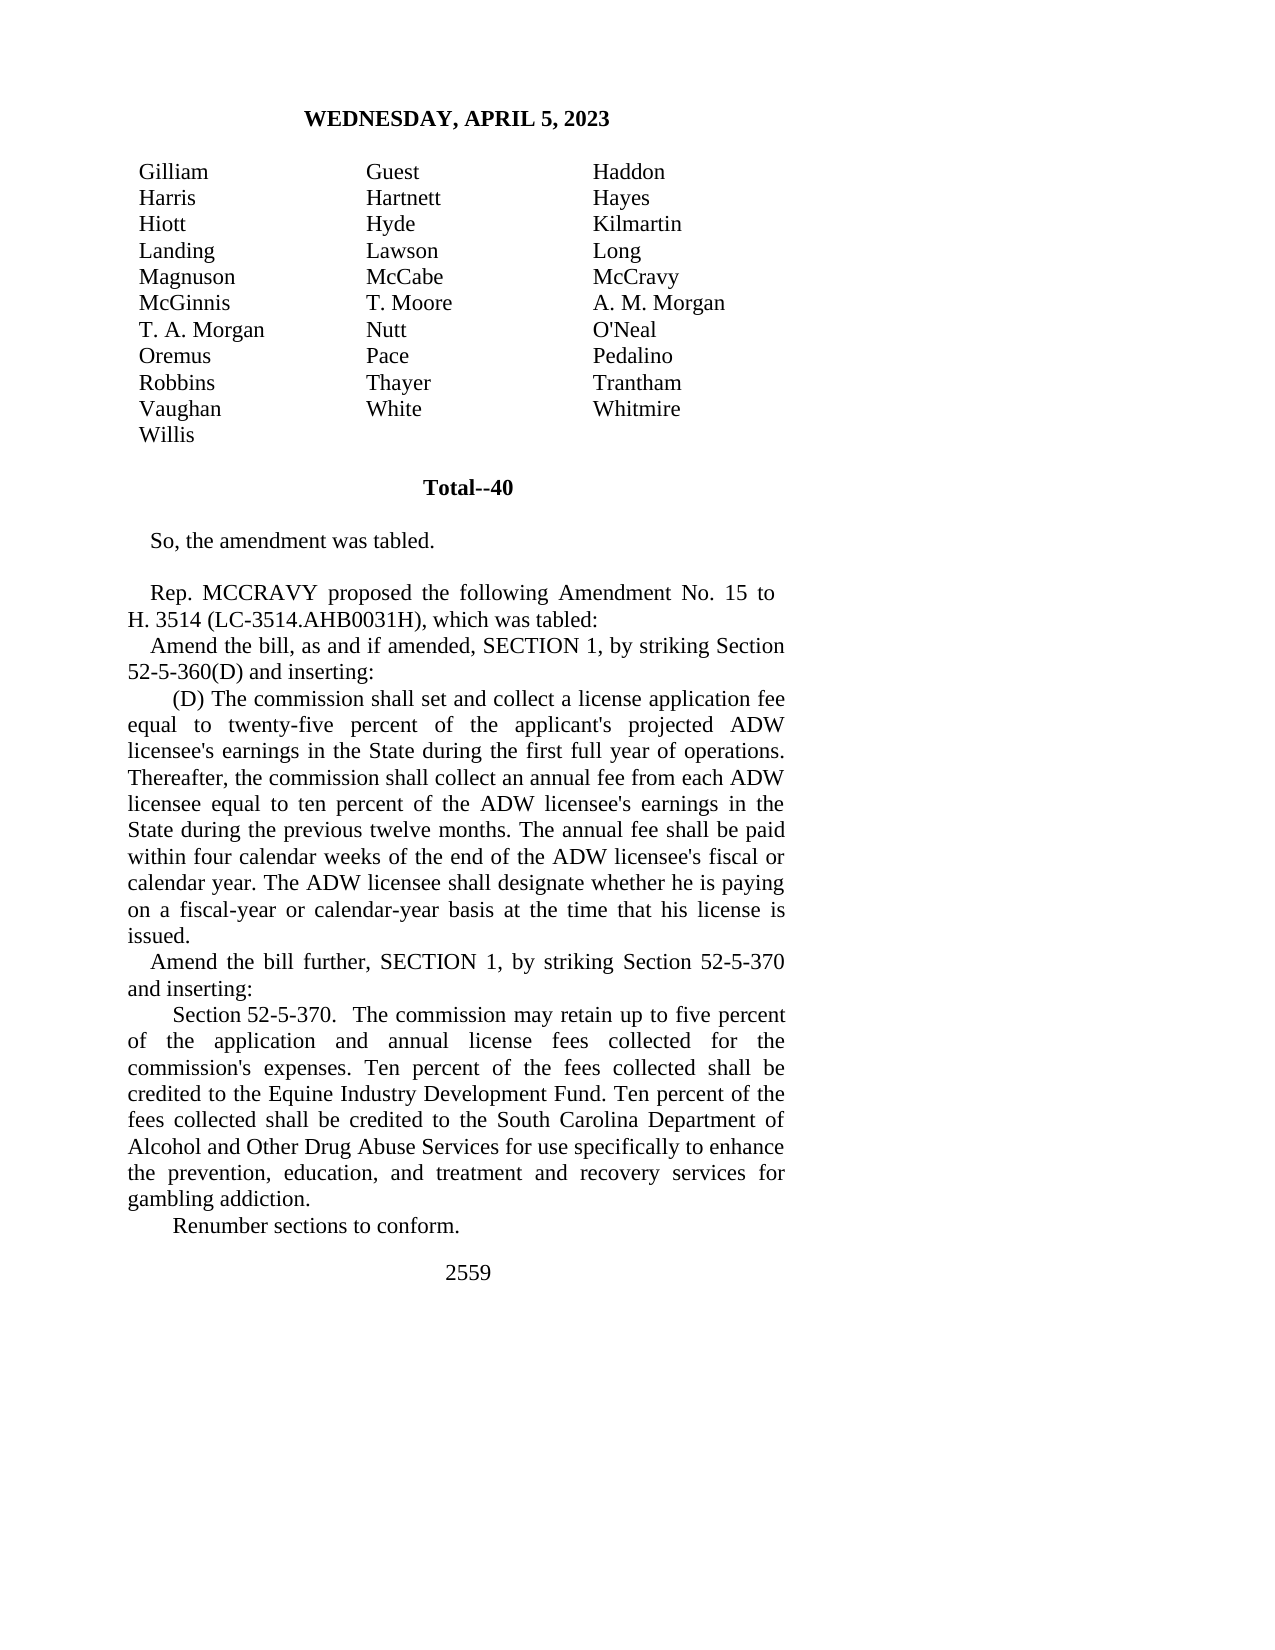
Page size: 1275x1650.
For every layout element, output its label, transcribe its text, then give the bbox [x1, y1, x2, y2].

text Renumber sections to conform. [150, 1212, 786, 1238]
text Amend the bill further, SECTION 1, by striking Section 52-5-370 and inserting: [127, 948, 786, 1001]
text (D) The commission shall set and collect a license application fee equal to twenty-five percent of the applicant's projected ADW licensee's earnings in the State during the first full year of operations. Thereafter, the commission shall collect an annual fee from each ADW licensee equal to ten percent of the ADW licensee's earnings in the State during the previous twelve months. The annual fee shall be paid within four calendar weeks of the end of the ADW licensee's fiscal or calendar year. The ADW licensee shall designate whether he is paying on a fiscal‑year or calendar‑year basis at the time that his license is issued. [127, 685, 786, 948]
text Rep. MCCRAVY proposed the following Amendment No. 15 to H. 3514 (LC-3514.AHB0031H), which was tabled: [127, 579, 786, 632]
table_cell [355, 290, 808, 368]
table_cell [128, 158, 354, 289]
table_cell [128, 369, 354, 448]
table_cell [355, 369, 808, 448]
text Total--40 [127, 474, 786, 500]
text Section 52‑5‑370. The commission may retain up to five percent of the application and annual license fees collected for the commission's expenses. Ten percent of the fees collected shall be credited to the Equine Industry Development Fund. Ten percent of the fees collected shall be credited to the South Carolina Department of Alcohol and Other Drug Abuse Services for use specifically to enhance the prevention, education, and treatment and recovery services for gambling addiction. [127, 1001, 786, 1212]
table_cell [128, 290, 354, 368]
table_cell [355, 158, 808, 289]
text Amend the bill, as and if amended, SECTION 1, by striking Section 52-5-360(D) and inserting: [127, 632, 786, 685]
text So, the amendment was tabled. [127, 527, 786, 553]
